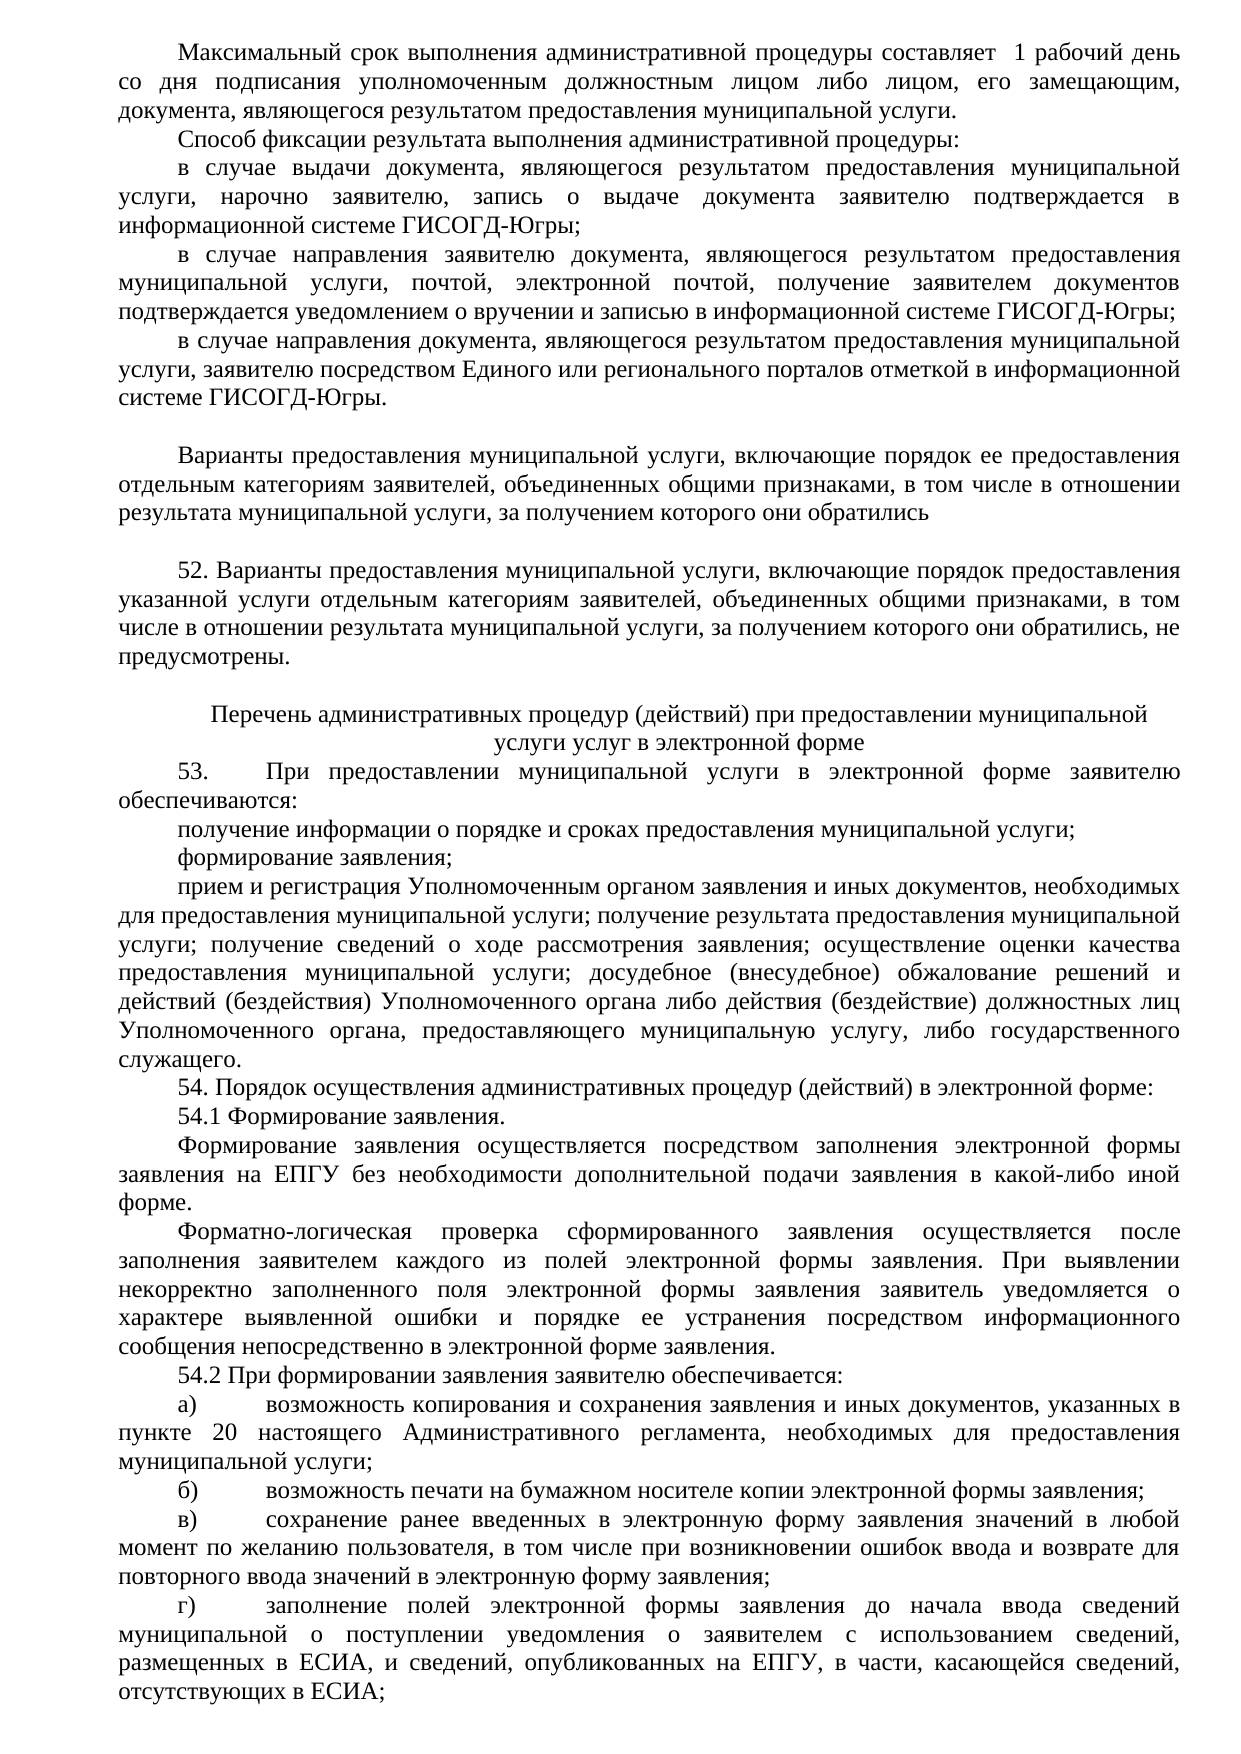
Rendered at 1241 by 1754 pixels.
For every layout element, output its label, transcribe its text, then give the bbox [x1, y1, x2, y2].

text Способ фиксации результата выполнения административной процедуры: [118, 124, 1181, 152]
text г) заполнение полей электронной формы заявления до начала ввода сведений муниципальной о поступлении уведомления о заявителем с использованием сведений, размещенных в ЕСИА, и сведений, опубликованных на ЕПГУ, в части, касающейся сведений, отсутствующих в ЕСИА; [118, 1590, 1181, 1705]
text Форматно-логическая проверка сформированного заявления осуществляется после заполнения заявителем каждого из полей электронной формы заявления. При выявлении некорректно заполненного поля электронной формы заявления заявитель уведомляется о характере выявленной ошибки и порядке ее устранения посредством информационного сообщения непосредственно в электронной форме заявления. [118, 1216, 1181, 1360]
text в случае выдачи документа, являющегося результатом предоставления муниципальной услуги, нарочно заявителю, запись о выдаче документа заявителю подтверждается в информационной системе ГИСОГД-Югры; [118, 152, 1181, 239]
text Максимальный срок выполнения административной процедуры составляет 1 рабочий день со дня подписания уполномоченным должностным лицом либо лицом, его замещающим, документа, являющегося результатом предоставления муниципальной услуги. [118, 37, 1181, 124]
text 52. Варианты предоставления муниципальной услуги, включающие порядок предоставления указанной услуги отдельным категориям заявителей, объединенных общими признаками, в том числе в отношении результата муниципальной услуги, за получением которого они обратились, не предусмотрены. [118, 555, 1181, 670]
text Формирование заявления осуществляется посредством заполнения электронной формы заявления на ЕПГУ без необходимости дополнительной подачи заявления в какой-либо иной форме. [118, 1130, 1181, 1216]
text в случае направления заявителю документа, являющегося результатом предоставления муниципальной услуги, почтой, электронной почтой, получение заявителем документов подтверждается уведомлением о вручении и записью в информационной системе ГИСОГД-Югры; [118, 239, 1181, 325]
text 54.1 Формирование заявления. [118, 1101, 1181, 1130]
text в) сохранение ранее введенных в электронную форму заявления значений в любой момент по желанию пользователя, в том числе при возникновении ошибок ввода и возврате для повторного ввода значений в электронную форму заявления; [118, 1504, 1181, 1590]
text получение информации о порядке и сроках предоставления муниципальной услуги; [118, 814, 1181, 842]
text а) возможность копирования и сохранения заявления и иных документов, указанных в пункте 20 настоящего Административного регламента, необходимых для предоставления муниципальной услуги; [118, 1389, 1181, 1475]
text формирование заявления; [118, 842, 1181, 871]
text б) возможность печати на бумажном носителе копии электронной формы заявления; [118, 1475, 1181, 1504]
text 54.2 При формировании заявления заявителю обеспечивается: [118, 1360, 1181, 1389]
text прием и регистрация Уполномоченным органом заявления и иных документов, необходимых для предоставления муниципальной услуги; получение результата предоставления муниципальной услуги; получение сведений о ходе рассмотрения заявления; осуществление оценки качества предоставления муниципальной услуги; досудебное (внесудебное) обжалование решений и действий (бездействия) Уполномоченного органа либо действия (бездействие) должностных лиц Уполномоченного органа, предоставляющего муниципальную услугу, либо государственного служащего. [118, 871, 1181, 1072]
text Варианты предоставления муниципальной услуги, включающие порядок ее предоставления отдельным категориям заявителей, объединенных общими признаками, в том числе в отношении результата муниципальной услуги, за получением которого они обратились [118, 440, 1181, 526]
text Перечень административных процедур (действий) при предоставлении муниципальной услуги услуг в электронной форме [177, 699, 1181, 756]
list Порядок осуществления административных процедур (действий) в электронной форме: [177, 1072, 1181, 1101]
text в случае направления документа, являющегося результатом предоставления муниципальной услуги, заявителю посредством Единого или регионального порталов отметкой в информационной системе ГИСОГД-Югры. [118, 325, 1181, 411]
list При предоставлении муниципальной услуги в электронной форме заявителю обеспечиваются: [118, 756, 1181, 814]
